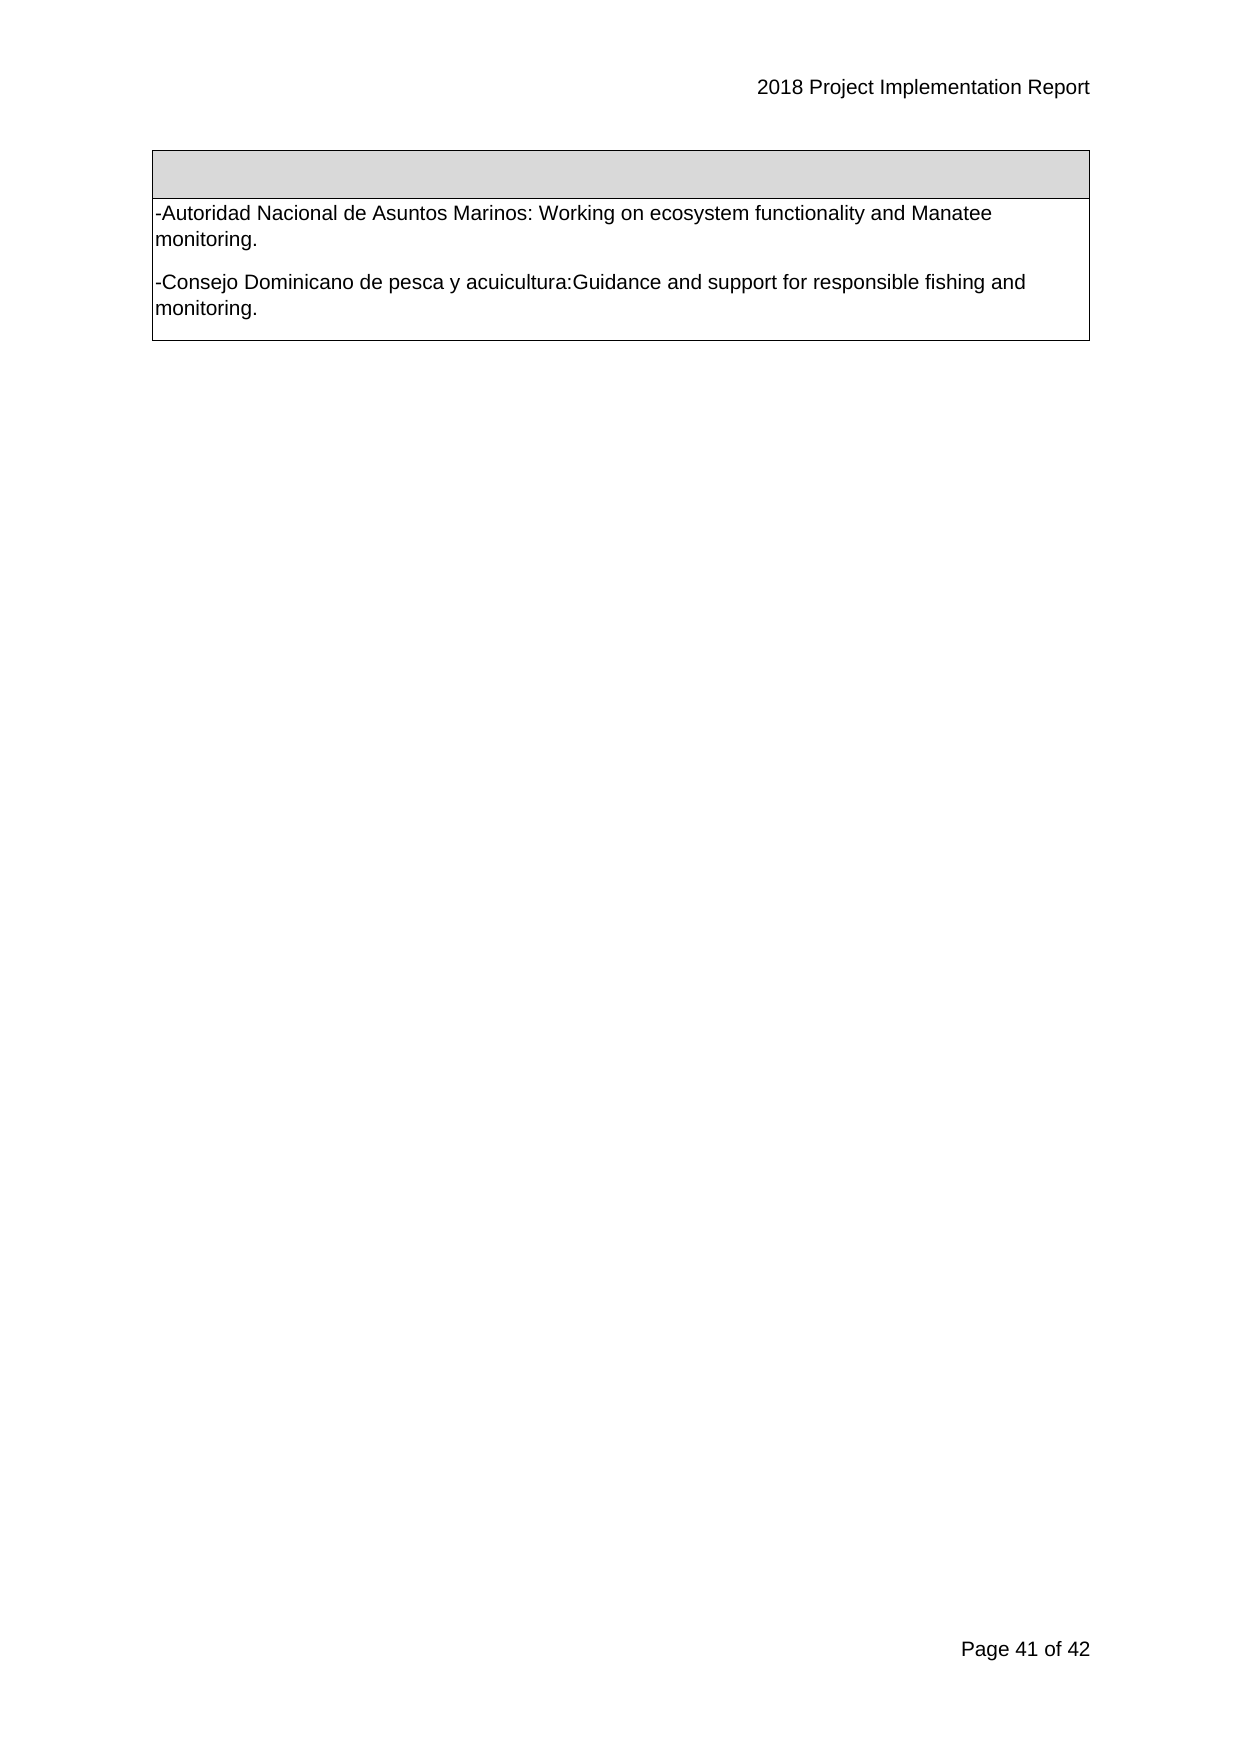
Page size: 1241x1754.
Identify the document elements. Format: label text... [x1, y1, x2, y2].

table_cell Other Partners [153, 151, 1089, 198]
table_cell -Autoridad Nacional de Asuntos Marinos: Working on ecosystem functionality and Manatee monitoring. -Consejo Dominicano de pesca y acuicultura:Guidance and support for responsible fishing and monitoring. [153, 199, 1089, 340]
